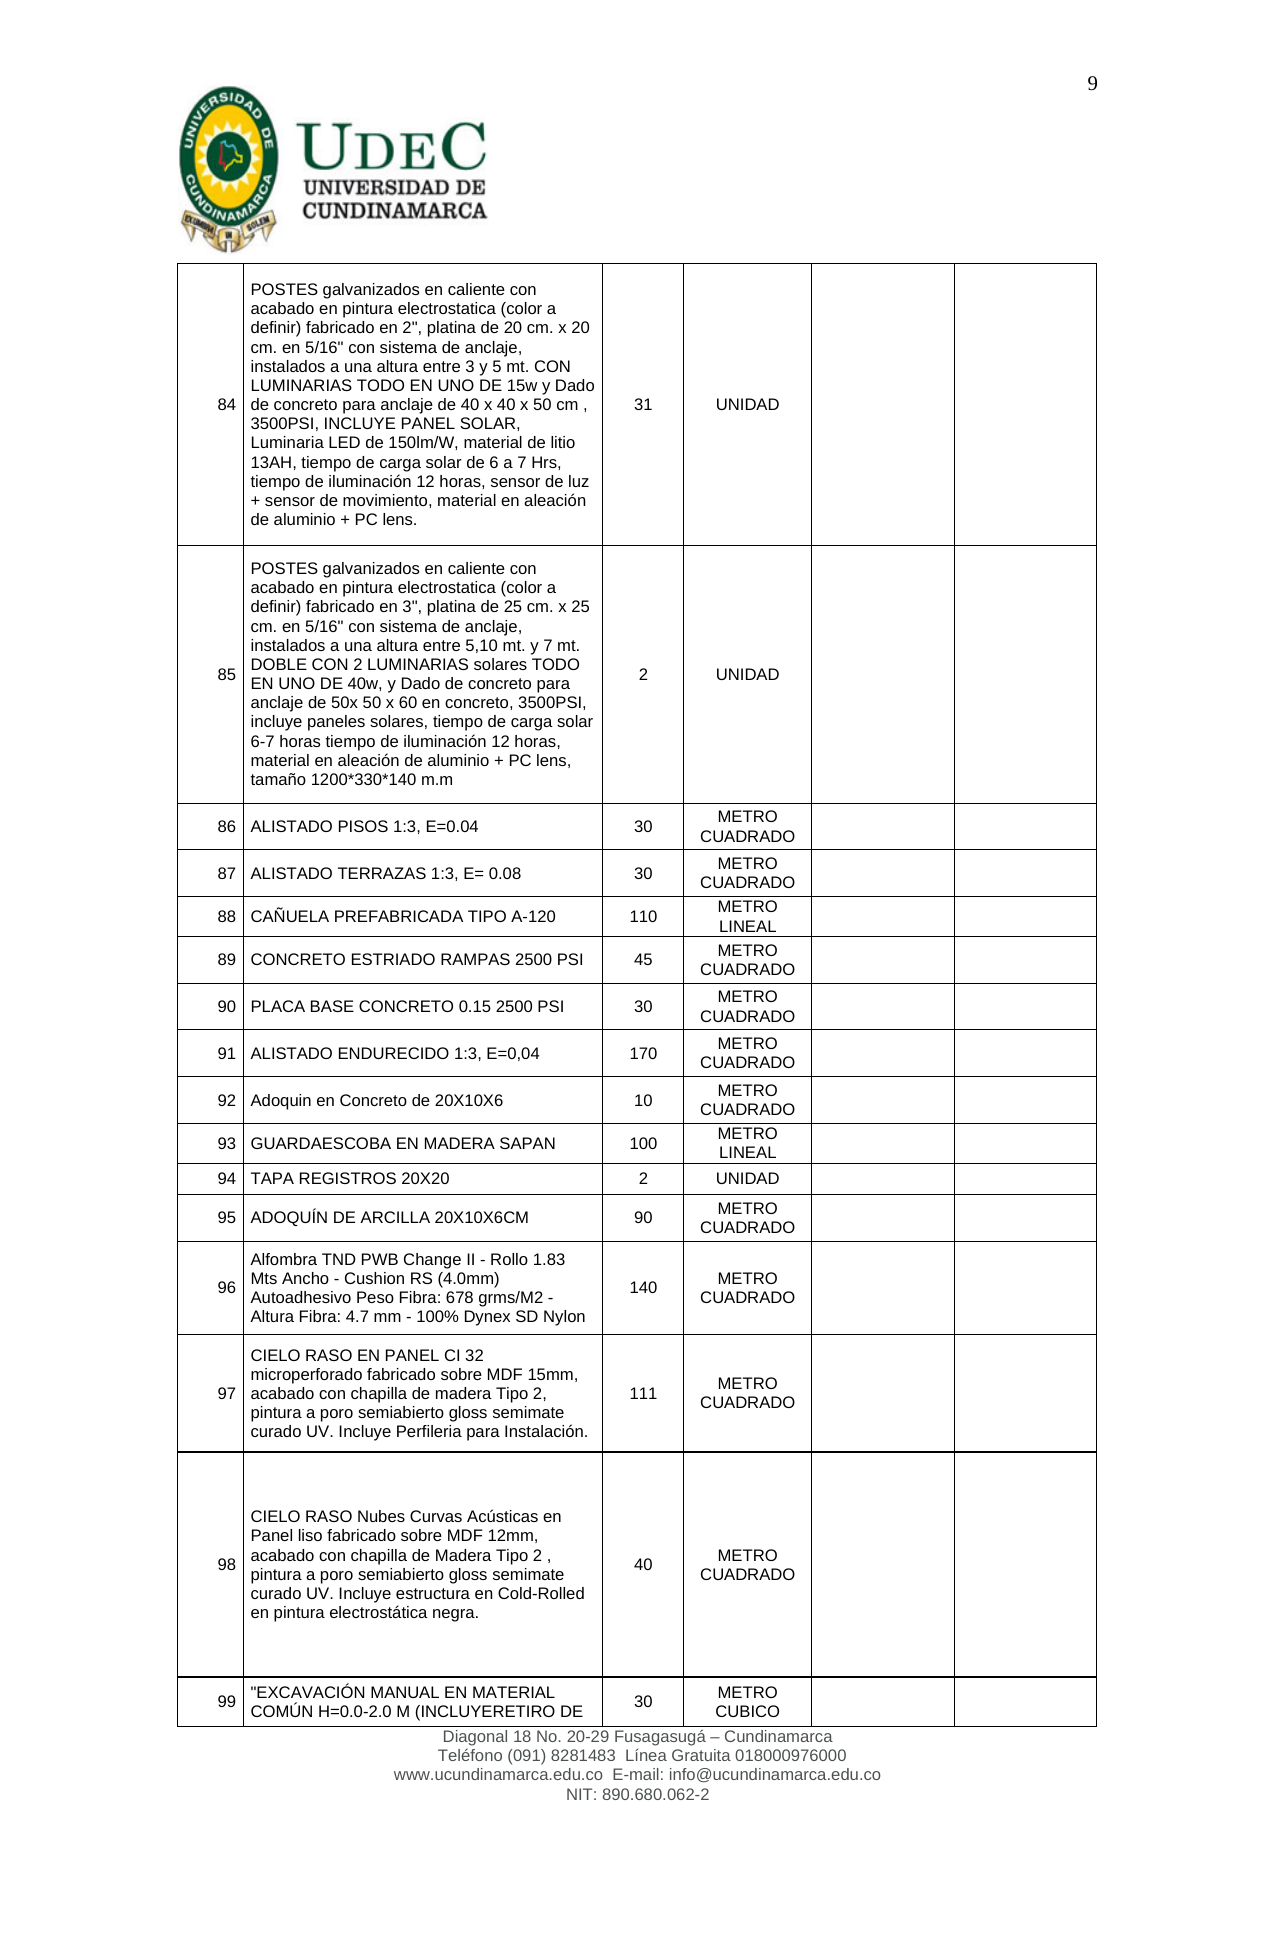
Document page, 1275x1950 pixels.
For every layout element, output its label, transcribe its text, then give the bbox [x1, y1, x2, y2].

table_cell [955, 1242, 1096, 1334]
table_cell ADOQUÍN DE ARCILLA 20X10X6CM [244, 1195, 602, 1241]
table_cell [812, 937, 954, 982]
table_cell UNIDAD [684, 546, 811, 802]
table_cell "EXCAVACIÓN MANUAL EN MATERIAL COMÚN H=0.0-2.0 M (INCLUYERETIRO DE SOBRANTES A UNA DISTANCIA MENOR DE 5 KM)" [244, 1678, 602, 1726]
table_cell METRO CUADRADO [684, 1453, 811, 1676]
table_cell METRO CUADRADO [684, 804, 811, 849]
table_cell [812, 1164, 954, 1194]
table_cell [955, 1195, 1096, 1241]
table_cell [812, 897, 954, 936]
table_cell METRO CUADRADO [684, 1077, 811, 1123]
table_cell CAÑUELA PREFABRICADA TIPO A-120 [244, 897, 602, 936]
table_cell 30 [603, 804, 683, 849]
table_cell UNIDAD [684, 1164, 811, 1194]
table_cell [812, 1335, 954, 1451]
table_cell Alfombra TND PWB Change II - Rollo 1.83 Mts Ancho - Cushion RS (4.0mm) Autoadhesivo Peso Fibra: 678 grms/M2 - Altura Fibra: 4.7 mm - 100% Dynex SD Nylon [244, 1242, 602, 1334]
table_cell CIELO RASO EN PANEL CI 32 microperforado fabricado sobre MDF 15mm, acabado con chapilla de madera Tipo 2, pintura a poro semiabierto gloss semimate curado UV. Incluye Perfileria para Instalación. [244, 1335, 602, 1451]
table_cell [955, 546, 1096, 802]
table_cell [955, 1030, 1096, 1076]
table_cell 90 [178, 984, 243, 1029]
table_cell [812, 984, 954, 1029]
table_cell [812, 1077, 954, 1123]
table_cell 30 [603, 1678, 683, 1726]
table_cell [955, 1678, 1096, 1726]
table_cell ALISTADO ENDURECIDO 1:3, E=0,04 [244, 1030, 602, 1076]
table_cell [812, 850, 954, 896]
table_cell 86 [178, 804, 243, 849]
table_cell 170 [603, 1030, 683, 1076]
picture [178, 85, 490, 255]
table_cell METRO CUADRADO [684, 937, 811, 982]
table_cell 84 [178, 264, 243, 544]
table_cell METRO CUBICO [684, 1678, 811, 1726]
table_cell 31 [603, 264, 683, 544]
table_cell 96 [178, 1242, 243, 1334]
table_cell [812, 546, 954, 802]
table_cell [955, 804, 1096, 849]
table_cell [955, 897, 1096, 936]
table_cell [812, 1124, 954, 1162]
table_cell [812, 804, 954, 849]
table_cell ALISTADO TERRAZAS 1:3, E= 0.08 [244, 850, 602, 896]
table_cell ALISTADO PISOS 1:3, E=0.04 [244, 804, 602, 849]
table_cell [812, 1195, 954, 1241]
table_cell [812, 1030, 954, 1076]
table_cell [955, 1077, 1096, 1123]
table_cell [812, 1453, 954, 1676]
table_cell 40 [603, 1453, 683, 1676]
table_cell CONCRETO ESTRIADO RAMPAS 2500 PSI [244, 937, 602, 982]
table_cell METRO CUADRADO [684, 1195, 811, 1241]
table_cell 110 [603, 897, 683, 936]
table_cell 99 [178, 1678, 243, 1726]
table_cell 100 [603, 1124, 683, 1162]
table_cell [955, 1164, 1096, 1194]
table_cell [812, 1242, 954, 1334]
table_cell 30 [603, 984, 683, 1029]
table_cell [955, 937, 1096, 982]
table_cell 85 [178, 546, 243, 802]
table_cell 91 [178, 1030, 243, 1076]
table_cell 95 [178, 1195, 243, 1241]
table_cell [812, 264, 954, 544]
table_cell 111 [603, 1335, 683, 1451]
table_cell [955, 1335, 1096, 1451]
table_cell 90 [603, 1195, 683, 1241]
table_cell Adoquin en Concreto de 20X10X6 [244, 1077, 602, 1123]
table_cell 93 [178, 1124, 243, 1162]
table_cell METRO CUADRADO [684, 1242, 811, 1334]
table_cell POSTES galvanizados en caliente con acabado en pintura electrostatica (color a definir) fabricado en 2", platina de 20 cm. x 20 cm. en 5/16" con sistema de anclaje, instalados a una altura entre 3 y 5 mt. CON LUMINARIAS TODO EN UNO DE 15w y Dado de concreto para anclaje de 40 x 40 x 50 cm , 3500PSI, INCLUYE PANEL SOLAR, Luminaria LED de 150lm/W, material de litio 13AH, tiempo de carga solar de 6 a 7 Hrs, tiempo de iluminación 12 horas, sensor de luz + sensor de movimiento, material en aleación de aluminio + PC lens. [244, 264, 602, 544]
table_cell 30 [603, 850, 683, 896]
table_cell METRO CUADRADO [684, 1335, 811, 1451]
table_cell 2 [603, 1164, 683, 1194]
table_cell METRO CUADRADO [684, 984, 811, 1029]
table_cell PLACA BASE CONCRETO 0.15 2500 PSI [244, 984, 602, 1029]
table_cell GUARDAESCOBA EN MADERA SAPAN [244, 1124, 602, 1162]
table_cell POSTES galvanizados en caliente con acabado en pintura electrostatica (color a definir) fabricado en 3", platina de 25 cm. x 25 cm. en 5/16" con sistema de anclaje, instalados a una altura entre 5,10 mt. y 7 mt. DOBLE CON 2 LUMINARIAS solares TODO EN UNO DE 40w, y Dado de concreto para anclaje de 50x 50 x 60 en concreto, 3500PSI, incluye paneles solares, tiempo de carga solar 6-7 horas tiempo de iluminación 12 horas, material en aleación de aluminio + PC lens, tamaño 1200*330*140 m.m [244, 546, 602, 802]
table_cell 88 [178, 897, 243, 936]
table_cell 97 [178, 1335, 243, 1451]
table_cell [955, 1453, 1096, 1676]
table_cell 140 [603, 1242, 683, 1334]
table_cell 92 [178, 1077, 243, 1123]
table_cell UNIDAD [684, 264, 811, 544]
table_cell METRO CUADRADO [684, 1030, 811, 1076]
table_cell CIELO RASO Nubes Curvas Acústicas en Panel liso fabricado sobre MDF 12mm, acabado con chapilla de Madera Tipo 2 , pintura a poro semiabierto gloss semimate curado UV. Incluye estructura en Cold-Rolled en pintura electrostática negra. [244, 1453, 602, 1676]
table_cell 10 [603, 1077, 683, 1123]
table_cell 98 [178, 1453, 243, 1676]
table_cell 94 [178, 1164, 243, 1194]
table_cell METRO LINEAL [684, 897, 811, 936]
table_cell METRO CUADRADO [684, 850, 811, 896]
table_cell 2 [603, 546, 683, 802]
table_cell [955, 264, 1096, 544]
table_cell TAPA REGISTROS 20X20 [244, 1164, 602, 1194]
table_cell METRO LINEAL [684, 1124, 811, 1162]
table_cell [955, 850, 1096, 896]
table_cell [955, 1124, 1096, 1162]
table_cell [955, 984, 1096, 1029]
table_cell 89 [178, 937, 243, 982]
table_cell [812, 1678, 954, 1726]
table_cell 45 [603, 937, 683, 982]
table_cell 87 [178, 850, 243, 896]
